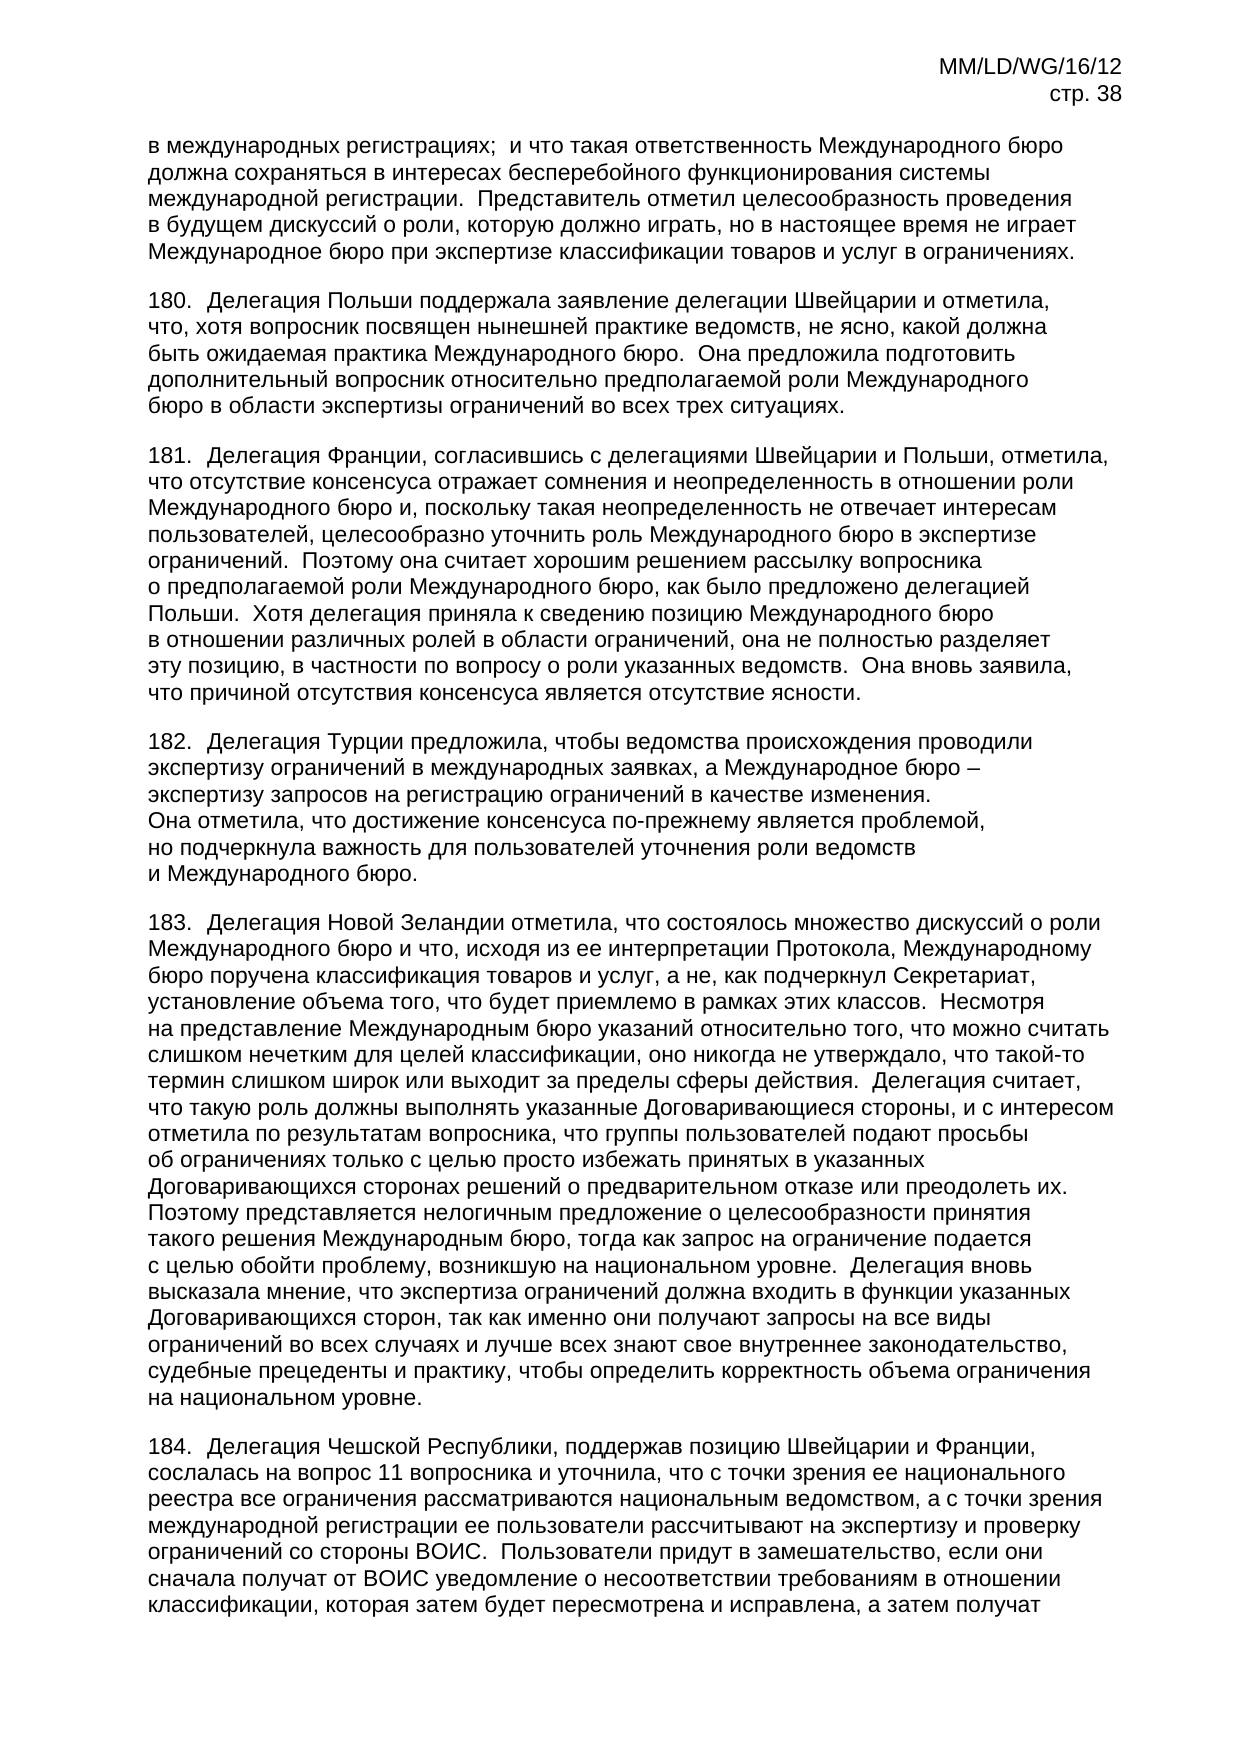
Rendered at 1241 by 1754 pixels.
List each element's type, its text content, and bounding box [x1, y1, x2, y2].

text Делегация Турции предложила, чтобы ведомства происхождения проводили экспертизу ограничений в международных заявках, а Международное бюро – экспертизу запросов на регистрацию ограничений в качестве изменения. Она отметила, что достижение консенсуса по-прежнему является проблемой, но подчеркнула важность для пользователей уточнения роли ведомств и Международного бюро. [148, 728, 1122, 886]
text Делегация Франции, согласившись с делегациями Швейцарии и Польши, отметила, что отсутствие консенсуса отражает сомнения и неопределенность в отношении роли Международного бюро и, поскольку такая неопределенность не отвечает интересам пользователей, целесообразно уточнить роль Международного бюро в экспертизе ограничений. Поэтому она считает хорошим решением рассылку вопросника о предполагаемой роли Международного бюро, как было предложено делегацией Польши. Хотя делегация приняла к сведению позицию Международного бюро в отношении различных ролей в области ограничений, она не полностью разделяет эту позицию, в частности по вопросу о роли указанных ведомств. Она вновь заявила, что причиной отсутствия консенсуса является отсутствие ясности. [148, 442, 1122, 705]
text Делегация Польши поддержала заявление делегации Швейцарии и отметила, что, хотя вопросник посвящен нынешней практике ведомств, не ясно, какой должна быть ожидаемая практика Международного бюро. Она предложила подготовить дополнительный вопросник относительно предполагаемой роли Международного бюро в области экспертизы ограничений во всех трех ситуациях. [148, 287, 1122, 419]
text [148, 1433, 1122, 1617]
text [148, 132, 1122, 264]
text Делегация Новой Зеландии отметила, что состоялось множество дискуссий о роли Международного бюро и что, исходя из ее интерпретации Протокола, Международному бюро поручена классификация товаров и услуг, а не, как подчеркнул Секретариат, установление объема того, что будет приемлемо в рамках этих классов. Несмотря на представление Международным бюро указаний относительно того, что можно считать слишком нечетким для целей классификации, оно никогда не утверждало, что такой-то термин слишком широк или выходит за пределы сферы действия. Делегация считает, что такую роль должны выполнять указанные Договаривающиеся стороны, и с интересом отметила по результатам вопросника, что группы пользователей подают просьбы об ограничениях только с целью просто избежать принятых в указанных Договаривающихся сторонах решений о предварительном отказе или преодолеть их. Поэтому представляется нелогичным предложение о целесообразности принятия такого решения Международным бюро, тогда как запрос на ограничение подается с целью обойти проблему, возникшую на национальном уровне. Делегация вновь высказала мнение, что экспертиза ограничений должна входить в функции указанных Договаривающихся сторон, так как именно они получают запросы на все виды ограничений во всех случаях и лучше всех знают свое внутреннее законодательство, судебные прецеденты и практику, чтобы определить корректность объема ограничения на национальном уровне. [148, 909, 1122, 1410]
